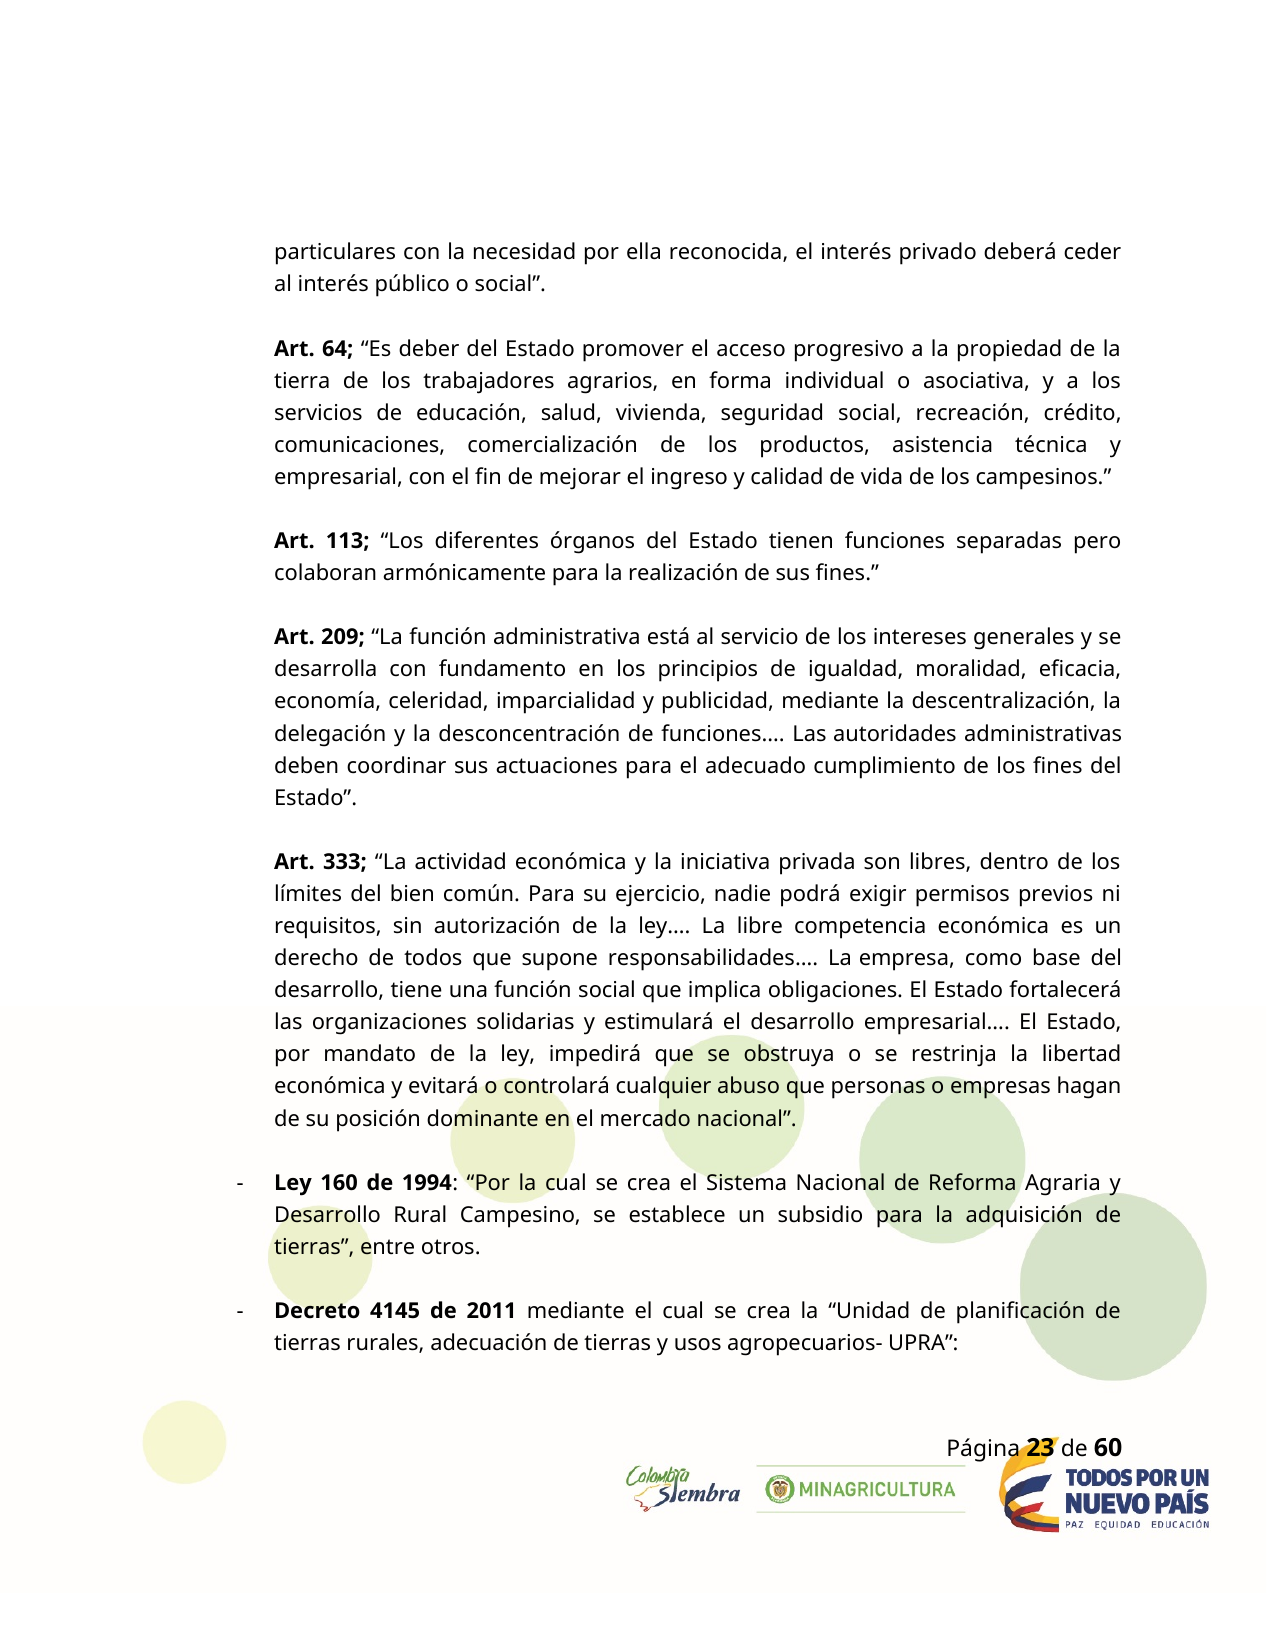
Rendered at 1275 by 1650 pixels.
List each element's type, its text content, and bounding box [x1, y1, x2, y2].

list Art. 64; “Es deber del Estado promover el acceso progresivo a la propiedad de la tierra de los trabajadores agrarios, en forma individual o asociativa, y a los servicios de educación, salud, vivienda, seguridad social, recreación, crédito, comunicaciones, comercialización de los productos, asistencia técnica y empresarial, con el fin de mejorar el ingreso y calidad de vida de los campesinos.” [274, 332, 1122, 491]
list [274, 236, 1122, 298]
list Art. 113; “Los diferentes órganos del Estado tienen funciones separadas pero colaboran armónicamente para la realización de sus fines.” [274, 525, 1122, 587]
list Art. 209; “La función administrativa está al servicio de los intereses generales y se desarrolla con fundamento en los principios de igualdad, moralidad, eficacia, economía, celeridad, imparcialidad y publicidad, mediante la descentralización, la delegación y la desconcentración de funciones…. Las autoridades administrativas deben coordinar sus actuaciones para el adecuado cumplimiento de los fines del Estado”. [274, 621, 1122, 811]
list Ley 160 de 1994: “Por la cual se crea el Sistema Nacional de Reforma Agraria y Desarrollo Rural Campesino, se establece un subsidio para la adquisición de tierras”, entre otros. [236, 1167, 1122, 1261]
list Decreto 4145 de 2011 mediante el cual se crea la “Unidad de planificación de tierras rurales, adecuación de tierras y usos agropecuarios- UPRA”: [236, 1295, 1122, 1357]
list Art. 333; “La actividad económica y la iniciativa privada son libres, dentro de los límites del bien común. Para su ejercicio, nadie podrá exigir permisos previos ni requisitos, sin autorización de la ley…. La libre competencia económica es un derecho de todos que supone responsabilidades…. La empresa, como base del desarrollo, tiene una función social que implica obligaciones. El Estado fortalecerá las organizaciones solidarias y estimulará el desarrollo empresarial…. El Estado, por mandato de la ley, impedirá que se obstruya o se restrinja la libertad económica y evitará o controlará cualquier abuso que personas o empresas hagan de su posición dominante en el mercado nacional”. [274, 846, 1122, 1132]
picture [0, 1006, 1267, 1593]
